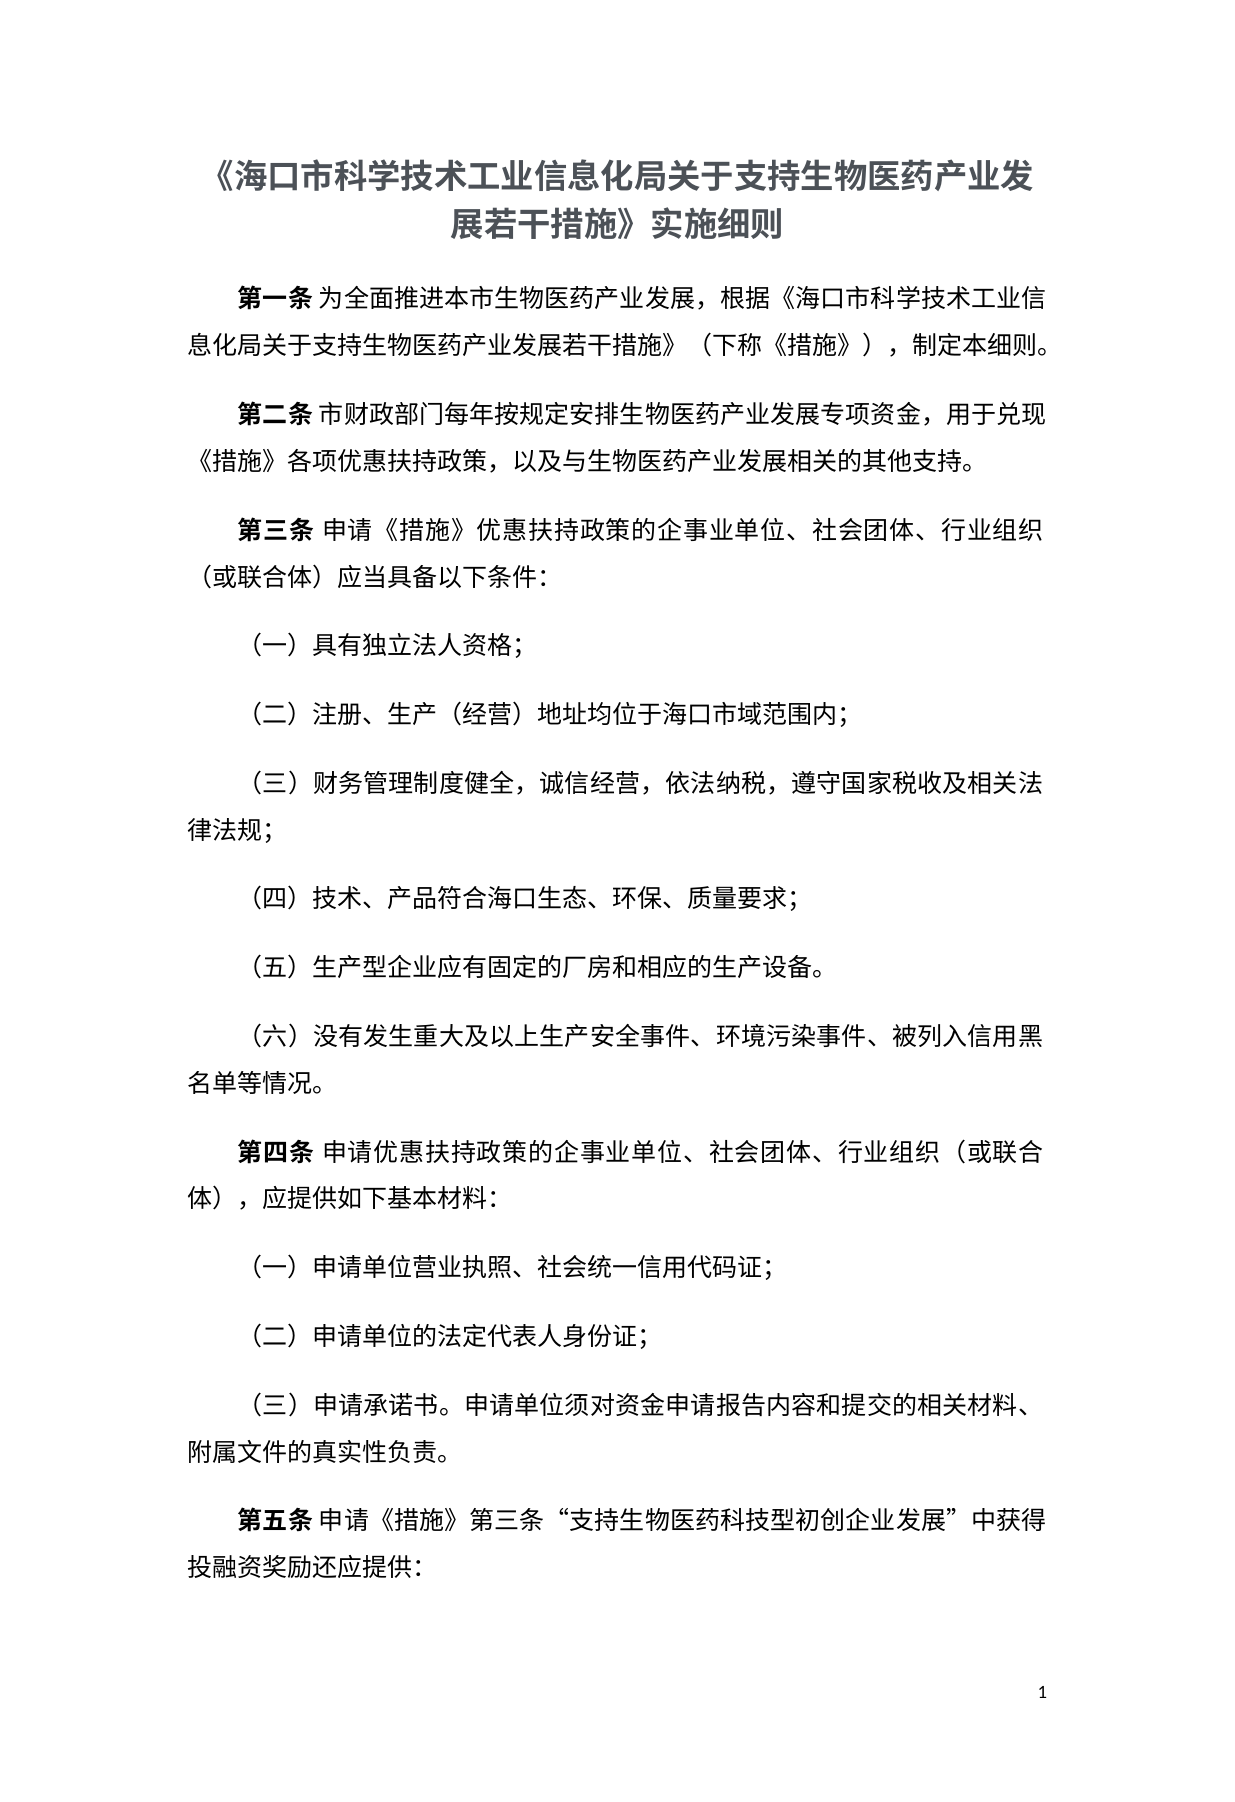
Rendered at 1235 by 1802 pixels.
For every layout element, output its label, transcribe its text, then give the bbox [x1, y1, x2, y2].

text 第三条 申请《措施》优惠扶持政策的企事业单位、社会团体、行业组织（或联合体）应当具备以下条件： [187, 499, 1047, 593]
text （四）技术、产品符合海口生态、环保、质量要求； [187, 868, 1047, 915]
text 《海口市科学技术工业信息化局关于支持生物医药产业发展若干措施》实施细则 [784, 150, 1047, 246]
text （三）财务管理制度健全，诚信经营，依法纳税，遵守国家税收及相关法律法规； [187, 753, 1047, 846]
text （一）申请单位营业执照、社会统一信用代码证； [187, 1237, 1047, 1284]
text 第二条 市财政部门每年按规定安排生物医药产业发展专项资金，用于兑现《措施》各项优惠扶持政策，以及与生物医药产业发展相关的其他支持。 [187, 384, 1047, 478]
text （五）生产型企业应有固定的厂房和相应的生产设备。 [187, 937, 1047, 984]
text （一）具有独立法人资格； [187, 615, 1047, 662]
text （二）注册、生产（经营）地址均位于海口市域范围内； [187, 684, 1047, 731]
text 第四条 申请优惠扶持政策的企事业单位、社会团体、行业组织（或联合体），应提供如下基本材料： [187, 1121, 1047, 1215]
text （二）申请单位的法定代表人身份证； [187, 1306, 1047, 1353]
text （三）申请承诺书。申请单位须对资金申请报告内容和提交的相关材料、附属文件的真实性负责。 [187, 1374, 1047, 1468]
text 第一条 为全面推进本市生物医药产业发展，根据《海口市科学技术工业信息化局关于支持生物医药产业发展若干措施》（下称《措施》），制定本细则。 [187, 268, 1047, 362]
text 第五条 申请《措施》第三条“支持生物医药科技型初创企业发展”中获得投融资奖励还应提供： [187, 1490, 1047, 1584]
text （六）没有发生重大及以上生产安全事件、环境污染事件、被列入信用黑名单等情况。 [187, 1006, 1047, 1099]
text 《海口市科学技术工业信息化局关于支持生物医药产业发展若干措施》实施细则 [187, 150, 451, 246]
